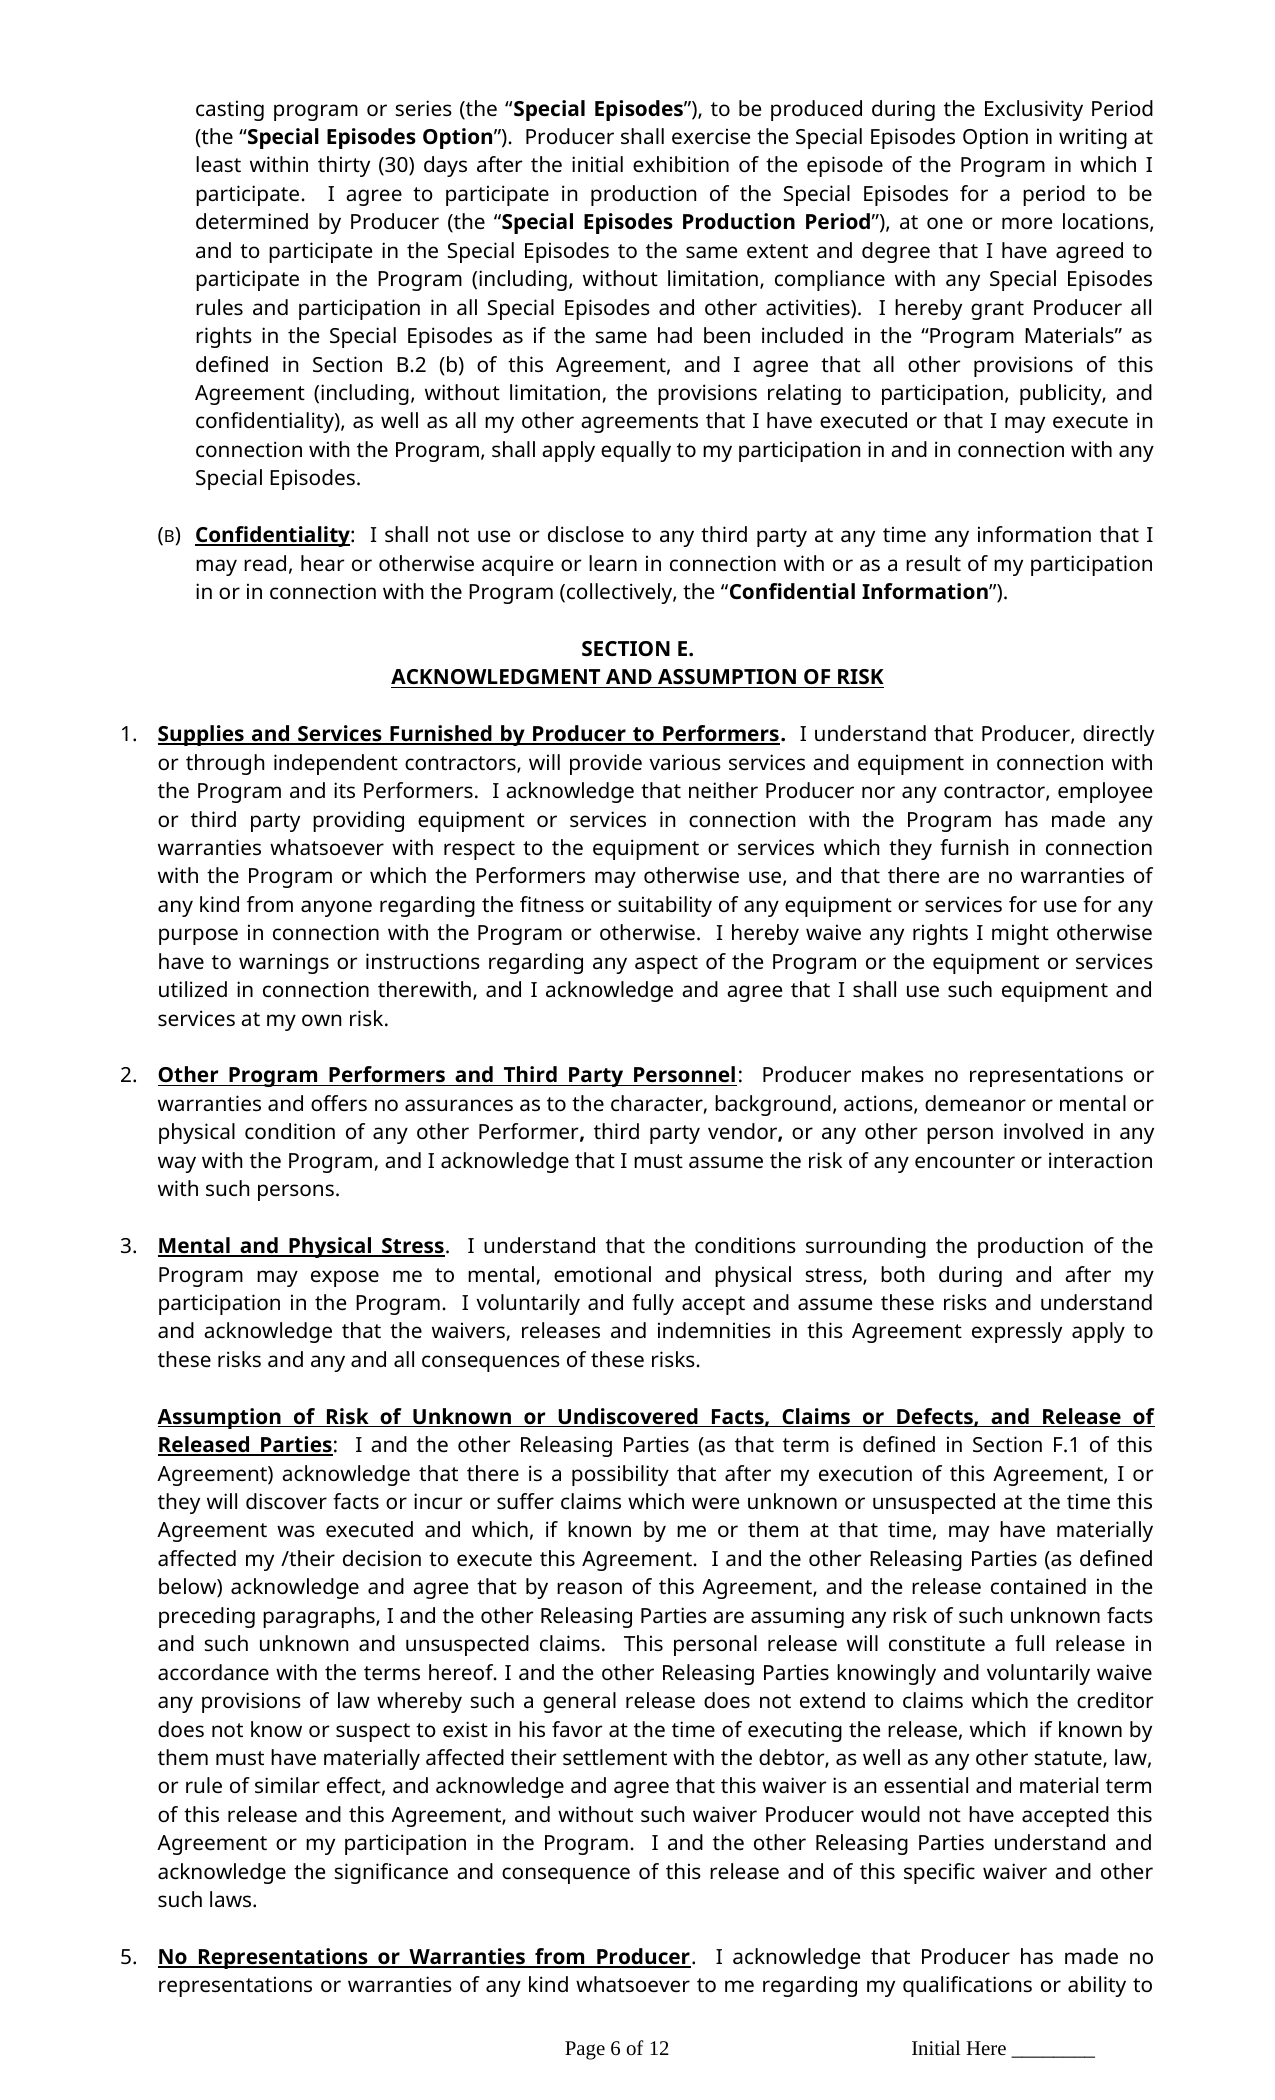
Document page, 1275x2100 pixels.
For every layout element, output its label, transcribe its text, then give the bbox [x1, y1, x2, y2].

list Other Program Performers and Third Party Personnel: Producer makes no representations or warranties and offers no assurances as to the character, background, actions, demeanor or mental or physical condition of any other Performer, third party vendor, or any other person involved in any way with the Program, and I acknowledge that I must assume the risk of any encounter or interaction with such persons. [120, 1061, 1155, 1203]
text ACKNOWLEDGMENT AND ASSUMPTION OF RISK [120, 662, 1155, 691]
list Supplies and Services Furnished by Producer to Performers. I understand that Producer, directly or through independent contractors, will provide various services and equipment in connection with the Program and its Performers. I acknowledge that neither Producer nor any contractor, employee or third party providing equipment or services in connection with the Program has made any warranties whatsoever with respect to the equipment or services which they furnish in connection with the Program or which the Performers may otherwise use, and that there are no warranties of any kind from anyone regarding the fitness or suitability of any equipment or services for use for any purpose in connection with the Program or otherwise. I hereby waive any rights I might otherwise have to warnings or instructions regarding any aspect of the Program or the equipment or services utilized in connection therewith, and I acknowledge and agree that I shall use such equipment and services at my own risk. [120, 719, 1155, 1032]
text Assumption of Risk of Unknown or Undiscovered Facts, Claims or Defects, and Release of Released Parties: I and the other Releasing Parties (as that term is defined in Section F.1 of this Agreement) acknowledge that there is a possibility that after my execution of this Agreement, I or they will discover facts or incur or suffer claims which were unknown or unsuspected at the time this Agreement was executed and which, if known by me or them at that time, may have materially affected my /their decision to execute this Agreement. I and the other Releasing Parties (as defined below) acknowledge and agree that by reason of this Agreement, and the release contained in the preceding paragraphs, I and the other Releasing Parties are assuming any risk of such unknown facts and such unknown and unsuspected claims. This personal release will constitute a full release in accordance with the terms hereof. I and the other Releasing Parties knowingly and voluntarily waive any provisions of law whereby such a general release does not extend to claims which the creditor does not know or suspect to exist in his favor at the time of executing the release, which if known by them must have materially affected their settlement with the debtor, as well as any other statute, law, or rule of similar effect, and acknowledge and agree that this waiver is an essential and material term of this release and this Agreement, and without such waiver Producer would not have accepted this Agreement or my participation in the Program. I and the other Releasing Parties understand and acknowledge the significance and consequence of this release and of this specific waiver and other such laws. [157, 1427, 1155, 1914]
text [120, 1942, 1155, 1999]
list Confidentiality: I shall not use or disclose to any third party at any time any information that I may read, hear or otherwise acquire or learn in connection with or as a result of my participation in or in connection with the Program (collectively, the “Confidential Information”). [157, 520, 1155, 606]
text SECTION E. [120, 634, 1155, 662]
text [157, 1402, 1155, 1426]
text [157, 94, 1155, 492]
list Mental and Physical Stress. I understand that the conditions surrounding the production of the Program may expose me to mental, emotional and physical stress, both during and after my participation in the Program. I voluntarily and fully accept and assume these risks and understand and acknowledge that the waivers, releases and indemnities in this Agreement expressly apply to these risks and any and all consequences of these risks. [120, 1231, 1155, 1373]
